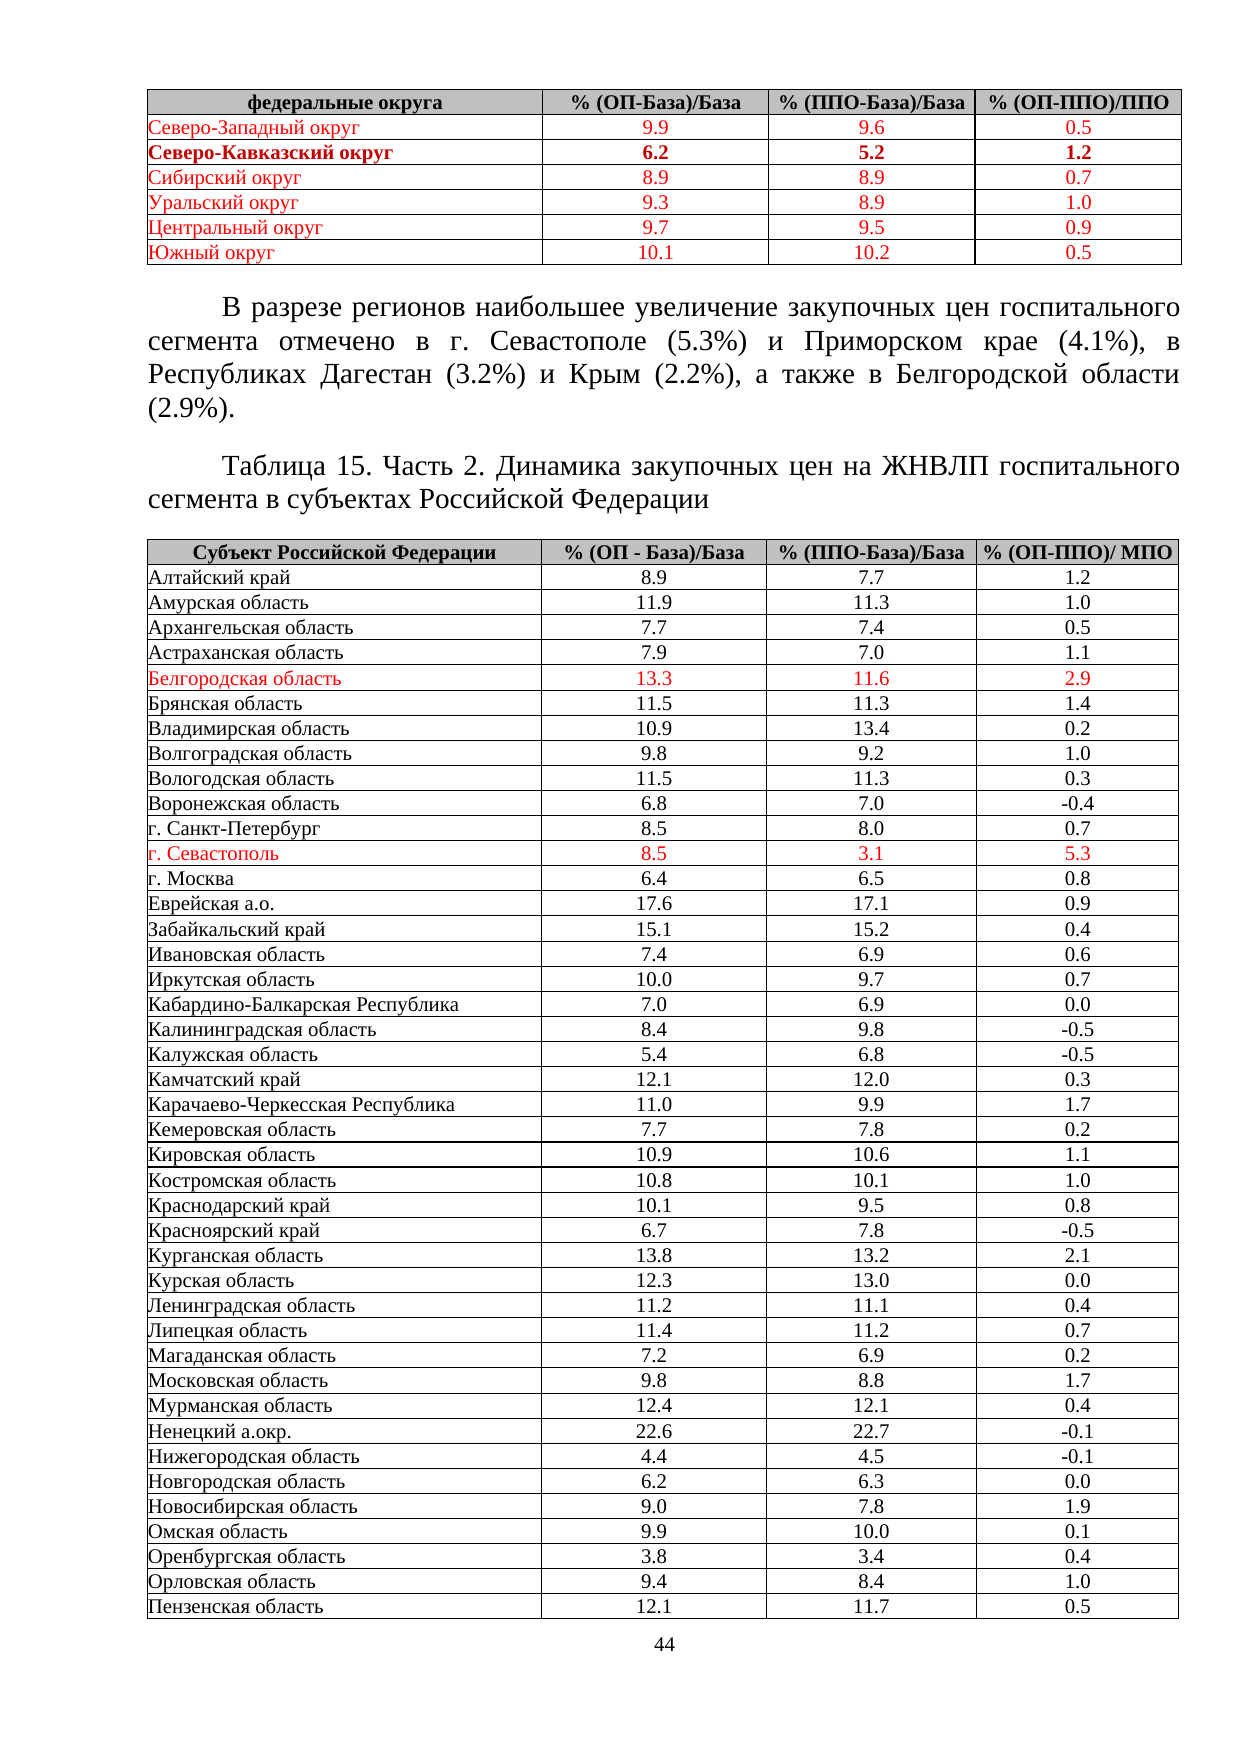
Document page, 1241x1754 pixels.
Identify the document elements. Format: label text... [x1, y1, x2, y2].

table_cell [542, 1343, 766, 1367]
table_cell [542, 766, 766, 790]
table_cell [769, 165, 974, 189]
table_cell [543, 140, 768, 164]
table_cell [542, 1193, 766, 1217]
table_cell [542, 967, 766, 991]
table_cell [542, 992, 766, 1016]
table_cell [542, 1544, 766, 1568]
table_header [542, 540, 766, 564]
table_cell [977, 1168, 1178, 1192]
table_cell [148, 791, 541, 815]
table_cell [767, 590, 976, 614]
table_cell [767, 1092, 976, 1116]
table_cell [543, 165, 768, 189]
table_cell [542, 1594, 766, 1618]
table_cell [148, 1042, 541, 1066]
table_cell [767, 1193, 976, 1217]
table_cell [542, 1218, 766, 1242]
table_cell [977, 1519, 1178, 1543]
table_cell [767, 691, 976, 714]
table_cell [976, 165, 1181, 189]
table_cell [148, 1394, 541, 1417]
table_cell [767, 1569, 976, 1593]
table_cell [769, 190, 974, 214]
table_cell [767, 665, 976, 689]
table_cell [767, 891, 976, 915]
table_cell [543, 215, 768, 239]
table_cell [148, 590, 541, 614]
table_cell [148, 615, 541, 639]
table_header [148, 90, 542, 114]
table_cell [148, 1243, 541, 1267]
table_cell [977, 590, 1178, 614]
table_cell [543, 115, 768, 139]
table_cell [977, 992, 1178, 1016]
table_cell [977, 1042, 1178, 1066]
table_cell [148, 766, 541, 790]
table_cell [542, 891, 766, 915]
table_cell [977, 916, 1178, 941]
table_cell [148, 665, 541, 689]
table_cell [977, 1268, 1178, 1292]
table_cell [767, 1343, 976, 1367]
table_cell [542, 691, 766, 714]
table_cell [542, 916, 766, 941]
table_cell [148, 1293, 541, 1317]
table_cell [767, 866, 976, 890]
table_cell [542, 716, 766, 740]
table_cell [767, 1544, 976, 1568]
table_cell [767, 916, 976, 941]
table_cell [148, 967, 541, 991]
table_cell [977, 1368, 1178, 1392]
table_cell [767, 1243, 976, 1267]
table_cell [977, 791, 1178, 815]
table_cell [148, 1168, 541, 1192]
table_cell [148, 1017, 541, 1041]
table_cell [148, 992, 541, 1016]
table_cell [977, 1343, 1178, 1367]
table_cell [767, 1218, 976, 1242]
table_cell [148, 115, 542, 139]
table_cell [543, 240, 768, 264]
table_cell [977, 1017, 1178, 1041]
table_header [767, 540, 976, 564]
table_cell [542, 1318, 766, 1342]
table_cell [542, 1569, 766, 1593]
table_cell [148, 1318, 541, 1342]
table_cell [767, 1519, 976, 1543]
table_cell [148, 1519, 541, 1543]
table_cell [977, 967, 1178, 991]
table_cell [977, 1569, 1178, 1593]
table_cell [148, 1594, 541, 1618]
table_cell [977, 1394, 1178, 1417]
text В разрезе регионов наибольшее увеличение закупочных цен госпитального сегмента отмечено в г. Севастополе (5.3%) и Приморском крае (4.1%), в Республиках Дагестан (3.2%) и Крым (2.2%), а также в Белгородской области (2.9%). [148, 289, 1181, 424]
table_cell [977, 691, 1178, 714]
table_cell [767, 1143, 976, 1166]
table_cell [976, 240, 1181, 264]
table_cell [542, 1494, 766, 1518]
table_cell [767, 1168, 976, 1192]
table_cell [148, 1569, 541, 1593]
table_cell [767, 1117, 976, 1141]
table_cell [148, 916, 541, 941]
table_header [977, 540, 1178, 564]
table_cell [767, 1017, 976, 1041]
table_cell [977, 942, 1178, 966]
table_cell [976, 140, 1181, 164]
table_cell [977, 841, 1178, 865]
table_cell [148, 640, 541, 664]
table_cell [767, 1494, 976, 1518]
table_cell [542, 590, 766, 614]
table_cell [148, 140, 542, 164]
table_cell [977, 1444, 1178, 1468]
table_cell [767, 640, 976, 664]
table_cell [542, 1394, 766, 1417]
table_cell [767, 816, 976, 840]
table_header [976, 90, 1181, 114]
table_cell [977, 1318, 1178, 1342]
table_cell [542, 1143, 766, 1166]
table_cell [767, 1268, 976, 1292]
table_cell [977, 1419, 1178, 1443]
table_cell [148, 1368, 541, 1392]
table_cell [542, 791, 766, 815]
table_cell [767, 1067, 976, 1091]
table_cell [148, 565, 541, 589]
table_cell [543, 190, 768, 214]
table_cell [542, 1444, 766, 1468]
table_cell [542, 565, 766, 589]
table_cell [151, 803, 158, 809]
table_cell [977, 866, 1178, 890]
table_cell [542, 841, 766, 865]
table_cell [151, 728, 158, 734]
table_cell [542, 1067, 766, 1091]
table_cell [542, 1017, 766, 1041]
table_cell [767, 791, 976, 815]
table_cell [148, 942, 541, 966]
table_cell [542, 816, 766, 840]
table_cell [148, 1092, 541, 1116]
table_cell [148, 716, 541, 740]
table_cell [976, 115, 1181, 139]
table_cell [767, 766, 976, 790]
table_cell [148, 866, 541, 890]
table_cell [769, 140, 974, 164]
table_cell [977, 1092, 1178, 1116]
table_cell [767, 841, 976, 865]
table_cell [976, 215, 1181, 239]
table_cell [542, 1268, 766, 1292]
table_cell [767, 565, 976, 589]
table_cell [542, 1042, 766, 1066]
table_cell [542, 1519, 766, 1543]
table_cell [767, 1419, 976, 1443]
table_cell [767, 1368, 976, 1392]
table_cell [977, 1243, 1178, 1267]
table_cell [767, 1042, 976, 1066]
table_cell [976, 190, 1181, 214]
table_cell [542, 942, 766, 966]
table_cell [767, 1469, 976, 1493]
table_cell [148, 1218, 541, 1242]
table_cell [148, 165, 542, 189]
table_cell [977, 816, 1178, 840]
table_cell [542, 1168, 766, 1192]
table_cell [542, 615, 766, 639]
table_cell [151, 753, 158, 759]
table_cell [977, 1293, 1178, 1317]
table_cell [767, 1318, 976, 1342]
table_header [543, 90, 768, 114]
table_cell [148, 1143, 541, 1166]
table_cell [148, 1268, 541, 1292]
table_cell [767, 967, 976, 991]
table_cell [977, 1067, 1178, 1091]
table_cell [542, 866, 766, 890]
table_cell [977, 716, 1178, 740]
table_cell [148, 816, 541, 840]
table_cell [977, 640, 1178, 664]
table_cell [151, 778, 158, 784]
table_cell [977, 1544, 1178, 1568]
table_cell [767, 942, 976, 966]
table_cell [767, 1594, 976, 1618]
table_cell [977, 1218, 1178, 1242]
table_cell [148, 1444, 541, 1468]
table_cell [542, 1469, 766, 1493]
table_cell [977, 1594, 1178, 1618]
text Таблица 15. Часть 2. Динамика закупочных цен на ЖНВЛП госпитального сегмента в субъектах Российской Федерации [148, 448, 1181, 515]
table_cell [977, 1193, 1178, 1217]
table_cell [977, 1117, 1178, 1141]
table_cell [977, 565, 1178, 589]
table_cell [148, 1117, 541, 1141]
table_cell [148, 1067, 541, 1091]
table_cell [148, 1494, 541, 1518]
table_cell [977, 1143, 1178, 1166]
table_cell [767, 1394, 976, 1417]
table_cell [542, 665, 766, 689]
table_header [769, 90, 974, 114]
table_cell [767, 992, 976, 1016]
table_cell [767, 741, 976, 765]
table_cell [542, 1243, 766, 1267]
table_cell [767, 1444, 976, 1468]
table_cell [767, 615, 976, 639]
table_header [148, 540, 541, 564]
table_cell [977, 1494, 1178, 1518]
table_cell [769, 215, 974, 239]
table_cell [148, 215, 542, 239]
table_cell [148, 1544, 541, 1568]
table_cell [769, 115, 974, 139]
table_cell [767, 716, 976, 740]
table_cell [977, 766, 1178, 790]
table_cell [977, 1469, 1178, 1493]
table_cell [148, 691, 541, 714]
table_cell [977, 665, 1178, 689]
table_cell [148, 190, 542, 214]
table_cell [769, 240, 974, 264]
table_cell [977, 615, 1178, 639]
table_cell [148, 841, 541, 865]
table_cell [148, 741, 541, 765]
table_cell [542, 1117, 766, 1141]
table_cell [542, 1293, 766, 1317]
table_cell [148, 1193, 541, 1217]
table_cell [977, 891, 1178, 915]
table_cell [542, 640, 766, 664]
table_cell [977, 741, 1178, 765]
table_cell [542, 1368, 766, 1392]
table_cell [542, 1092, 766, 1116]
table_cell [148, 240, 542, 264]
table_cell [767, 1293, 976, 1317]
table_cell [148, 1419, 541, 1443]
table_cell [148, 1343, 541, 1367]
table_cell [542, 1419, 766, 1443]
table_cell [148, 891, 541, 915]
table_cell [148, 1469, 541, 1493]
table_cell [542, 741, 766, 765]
